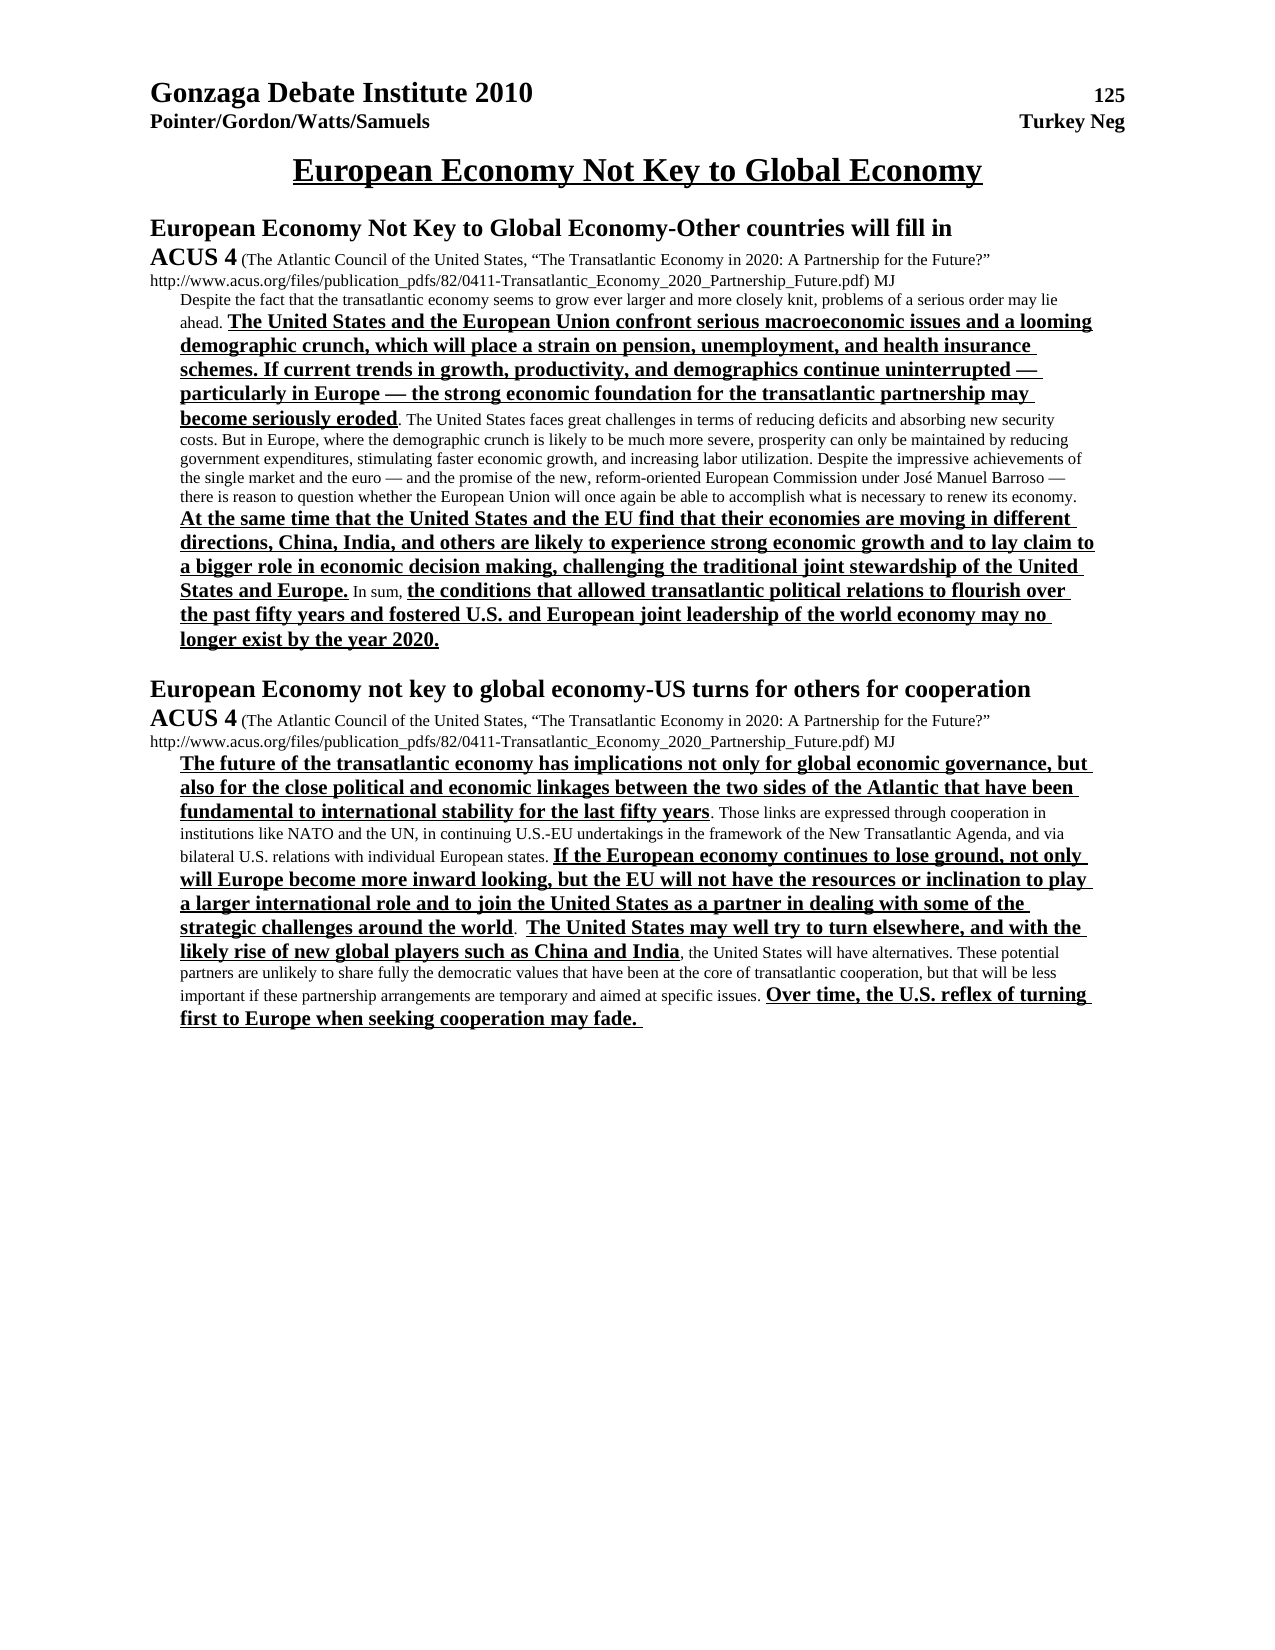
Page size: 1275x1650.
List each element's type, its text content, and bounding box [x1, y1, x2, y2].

title European Economy Not Key to Global Economy [150, 150, 1125, 188]
text Despite the fact that the transatlantic economy seems to grow ever larger and more closely knit, problems of a serious order may lie ahead. The United States and the European Union confront serious macroeconomic issues and a looming demographic crunch, which will place a strain on pension, unemployment, and health insurance schemes. If current trends in growth, productivity, and demographics continue uninterrupted — particularly in Europe — the strong economic foundation for the transatlantic partnership may become seriously eroded. The United States faces great challenges in terms of reducing deficits and absorbing new security costs. But in Europe, where the demographic crunch is likely to be much more severe, prosperity can only be maintained by reducing government expenditures, stimulating faster economic growth, and increasing labor utilization. Despite the impressive achievements of the single market and the euro — and the promise of the new, reform-oriented European Commission under José Manuel Barroso — there is reason to question whether the European Union will once again be able to accomplish what is necessary to renew its economy. At the same time that the United States and the EU find that their economies are moving in different directions, China, India, and others are likely to experience strong economic growth and to lay claim to a bigger role in economic decision making, challenging the traditional joint stewardship of the United States and Europe. In sum, the conditions that allowed transatlantic political relations to flourish over the past fifty years and fostered U.S. and European joint leadership of the world economy may no longer exist by the year 2020. [180, 290, 1095, 551]
text ACUS 4 (The Atlantic Council of the United States, “The Transatlantic Economy in 2020: A Partnership for the Future?” http://www.acus.org/files/publication_pdfs/82/0411-Transatlantic_Economy_2020_Partnership_Future.pdf) MJ [150, 703, 1095, 751]
text European Economy not key to global economy-US turns for others for cooperation [150, 674, 1125, 703]
text The future of the transatlantic economy has implications not only for global economic governance, but also for the close political and economic linkages between the two sides of the Atlantic that have been fundamental to international stability for the last fifty years. Those links are expressed through cooperation in institutions like NATO and the UN, in continuing U.S.-EU undertakings in the framework of the New Transatlantic Agenda, and via bilateral U.S. relations with individual European states. If the European economy continues to lose ground, not only will Europe become more inward looking, but the EU will not have the resources or inclination to play a larger international role and to join the United States as a partner in dealing with some of the strategic challenges around the world. The United States may well try to turn elsewhere, and with the likely rise of new global players such as China and India, the United States will have alternatives. These potential partners are unlikely to share fully the democratic values that have been at the core of transatlantic cooperation, but that will be less important if these partnership arrangements are temporary and aimed at specific issues. Over time, the U.S. reflex of turning first to Europe when seeking cooperation may fade. [180, 751, 1095, 1030]
text ACUS 4 (The Atlantic Council of the United States, “The Transatlantic Economy in 2020: A Partnership for the Future?” http://www.acus.org/files/publication_pdfs/82/0411-Transatlantic_Economy_2020_Partnership_Future.pdf) MJ [150, 242, 1095, 290]
text European Economy Not Key to Global Economy-Other countries will fill in [150, 213, 1125, 242]
